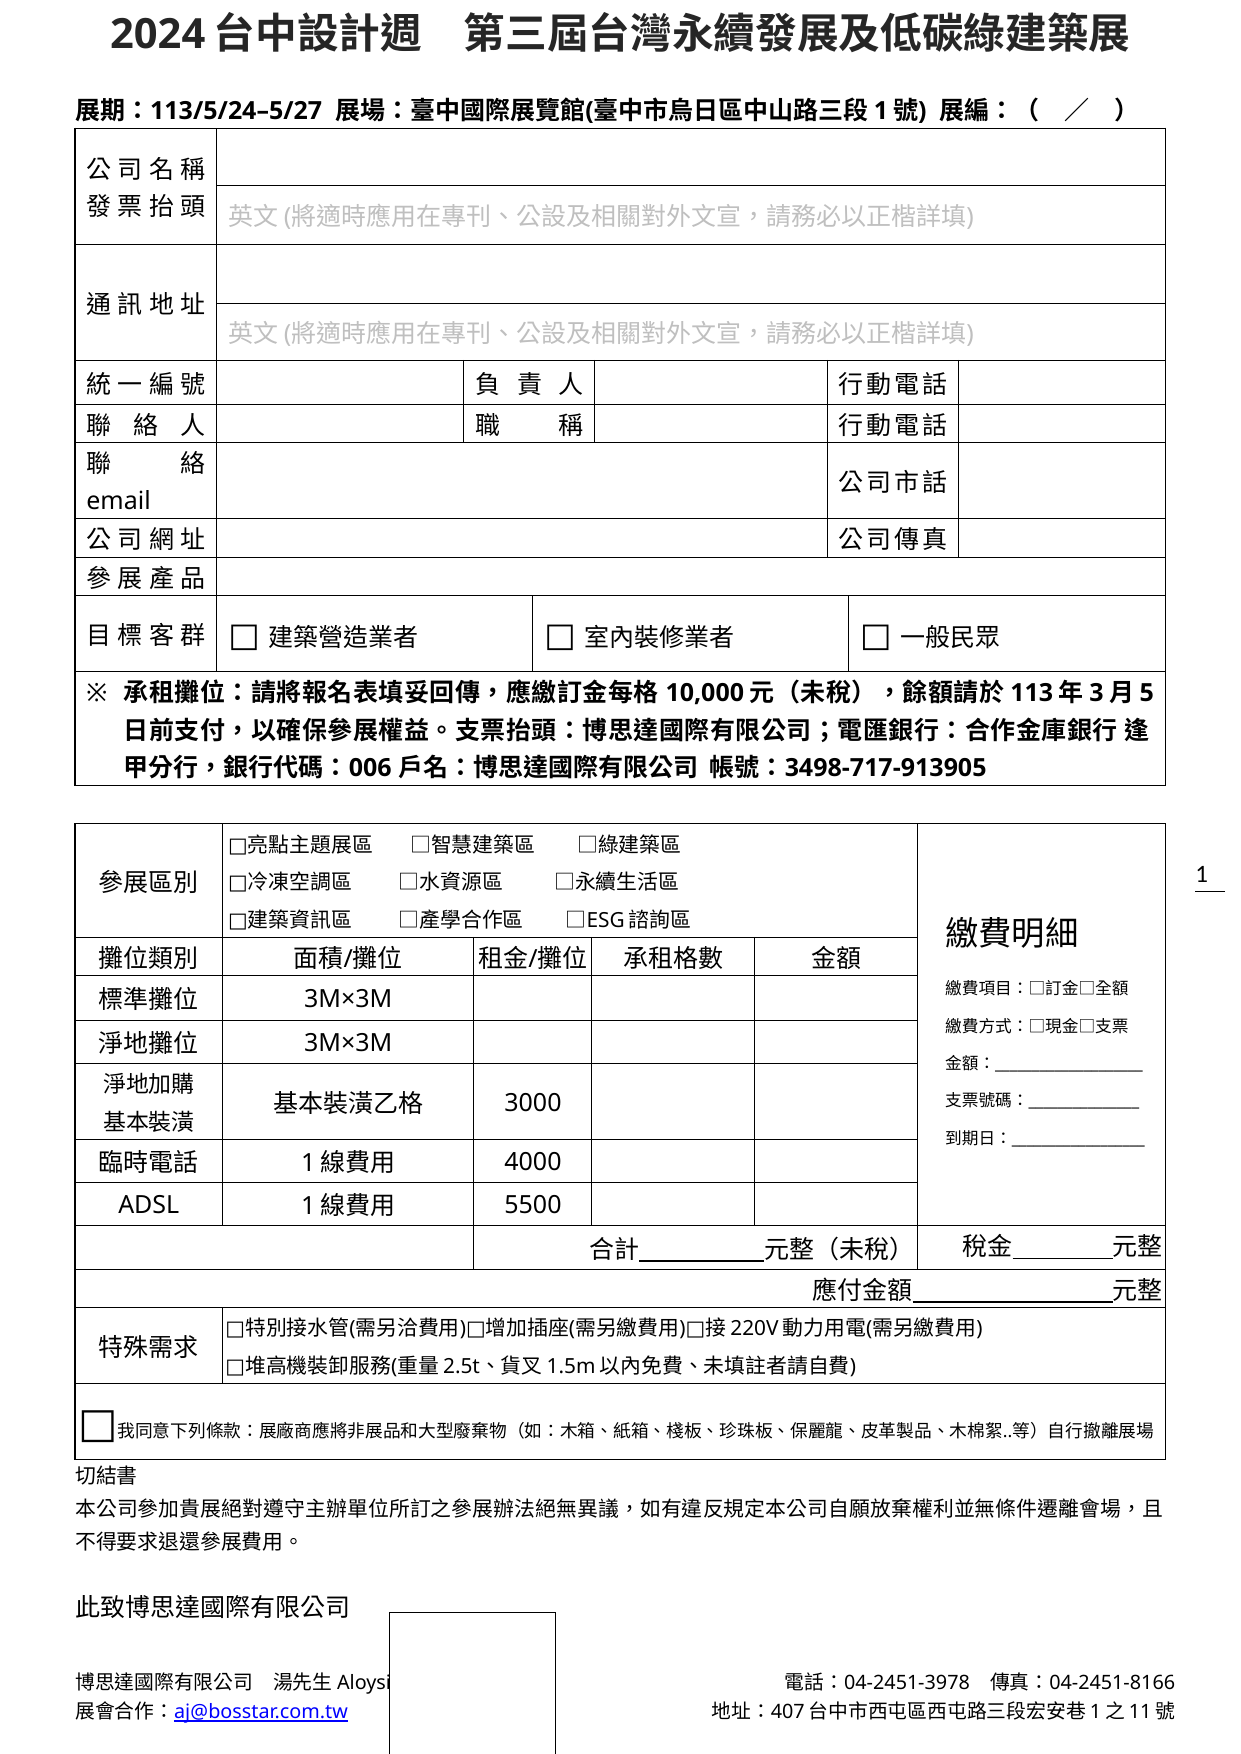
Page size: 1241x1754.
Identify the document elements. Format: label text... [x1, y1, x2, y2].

table_cell [592, 1183, 754, 1225]
table_cell 金額 [755, 938, 917, 975]
table_cell 淨地加購 基本裝潢 [76, 1064, 222, 1139]
table_cell 標準攤位 [76, 976, 222, 1020]
table_cell [959, 361, 1165, 403]
table_cell □ 一般民眾 [849, 596, 1165, 671]
table_cell 基本裝潢乙格 [223, 1064, 473, 1139]
table_cell [592, 1064, 754, 1139]
table_cell [755, 1021, 917, 1063]
table_cell □特別接水管(需另洽費用)□增加插座(需另繳費用)□接220V動力用電(需另繳費用) □堆高機裝卸服務(重量2.5t、貨叉1.5m以內免費、未填註者請自費) [223, 1308, 1165, 1383]
table_header [217, 129, 1165, 185]
table_cell [959, 443, 1165, 518]
table_cell □我同意下列條款：展廠商應將非展品和大型廢棄物（如：木箱、紙箱、棧板、珍珠板、保麗龍、皮革製品、木棉絮..等）自行撤離展場 [76, 1384, 1165, 1459]
table_cell 公司網址 [76, 519, 216, 557]
table_cell 英文 (將適時應用在專刊、公設及相關對外文宣，請務必以正楷詳填) [217, 304, 1165, 360]
table_cell 稅金 元整 [918, 1226, 1165, 1268]
table_cell 統一編號 [76, 361, 216, 403]
table_cell 通訊地址 [76, 245, 216, 360]
table_cell 公司市話 [828, 443, 958, 518]
table_cell 淨地攤位 [76, 1021, 222, 1063]
table_cell 5500 [474, 1183, 591, 1225]
table_cell 1線費用 [223, 1183, 473, 1225]
table_cell 聯絡人 [76, 405, 216, 442]
table_header 公司名稱 發票抬頭 [76, 129, 216, 243]
table_cell [474, 976, 591, 1020]
table_cell [592, 1140, 754, 1182]
table_cell 行動電話 [828, 405, 958, 442]
table_cell 臨時電話 [76, 1140, 222, 1182]
table_cell 租金/攤位 [474, 938, 591, 975]
table_cell [595, 361, 827, 403]
table_cell 公司傳真 [828, 519, 958, 557]
table_cell [592, 1021, 754, 1063]
table_header □亮點主題展區 □智慧建築區 □綠建築區 □冷凍空調區 □水資源區 □永續生活區 □建築資訊區 □產學合作區 □ESG諮詢區 [223, 824, 917, 937]
table_cell [755, 1183, 917, 1225]
table_cell [959, 519, 1165, 557]
table_cell [217, 443, 827, 518]
table_cell 合計 元整（未稅） [474, 1226, 917, 1268]
table_cell [217, 361, 463, 403]
table_cell 負責人 [464, 361, 594, 403]
text 展期：113/5/24–5/27 展場：臺中國際展覽館(臺中市烏日區中山路三段1號) 展編：（ ／ ） [75, 90, 1165, 128]
table_cell [474, 1021, 591, 1063]
table_cell 1線費用 [223, 1140, 473, 1182]
table_cell 攤位類別 [76, 938, 222, 975]
table_cell [959, 405, 1165, 442]
table_header 參展區別 [76, 824, 222, 937]
table_cell [217, 558, 1165, 595]
table_cell 行動電話 [828, 361, 958, 403]
table_cell □ 建築營造業者 [217, 596, 532, 671]
table_cell 承租格數 [592, 938, 754, 975]
table_cell 職稱 [464, 405, 594, 442]
table_cell [76, 1226, 473, 1268]
table_header 繳費明細 繳費項目：□訂金□全額 繳費方式：□現金□支票 金額：____________________ 支票號碼：_______________ 到期日：__________________ [918, 824, 1165, 1225]
text 此致博思達國際有限公司 [75, 1589, 1121, 1623]
table_cell [592, 976, 754, 1020]
table_cell [755, 1140, 917, 1182]
table_cell [755, 976, 917, 1020]
table_cell 特殊需求 [76, 1308, 222, 1383]
table_cell 3M×3M [223, 976, 473, 1020]
table_cell 面積/攤位 [223, 938, 473, 975]
table_cell [217, 519, 827, 557]
table_cell □ 室內裝修業者 [533, 596, 848, 671]
text 切結書 [75, 1460, 1121, 1489]
table_cell [217, 245, 1165, 303]
table_cell 4000 [474, 1140, 591, 1182]
table_cell 3000 [474, 1064, 591, 1139]
table_cell ADSL [76, 1183, 222, 1225]
table_cell [217, 405, 463, 442]
table_cell 參展產品 [76, 558, 216, 595]
table_cell [595, 405, 827, 442]
table_cell 目標客群 [76, 596, 216, 671]
table_cell 英文 (將適時應用在專刊、公設及相關對外文宣，請務必以正楷詳填) [217, 186, 1165, 243]
table_cell 承租攤位：請將報名表填妥回傳，應繳訂金每格10,000元（未稅），餘額請於113年3月5日前支付，以確保參展權益。支票抬頭：博思達國際有限公司；電匯銀行：合作金庫銀行 逢甲分行，銀行代碼：006 戶名：博思達國際有限公司 帳號：3498-717-913905 [76, 672, 1165, 785]
table_cell 應付金額 元整 [76, 1270, 1165, 1307]
text 本公司參加貴展絕對遵守主辦單位所訂之參展辦法絕無異議，如有違反規定本公司自願放棄權利並無條件遷離會場，且不得要求退還參展費用。 [75, 1489, 1168, 1556]
table_cell 3M×3M [223, 1021, 473, 1063]
table_cell 聯絡email [76, 443, 216, 518]
table_cell [755, 1064, 917, 1139]
